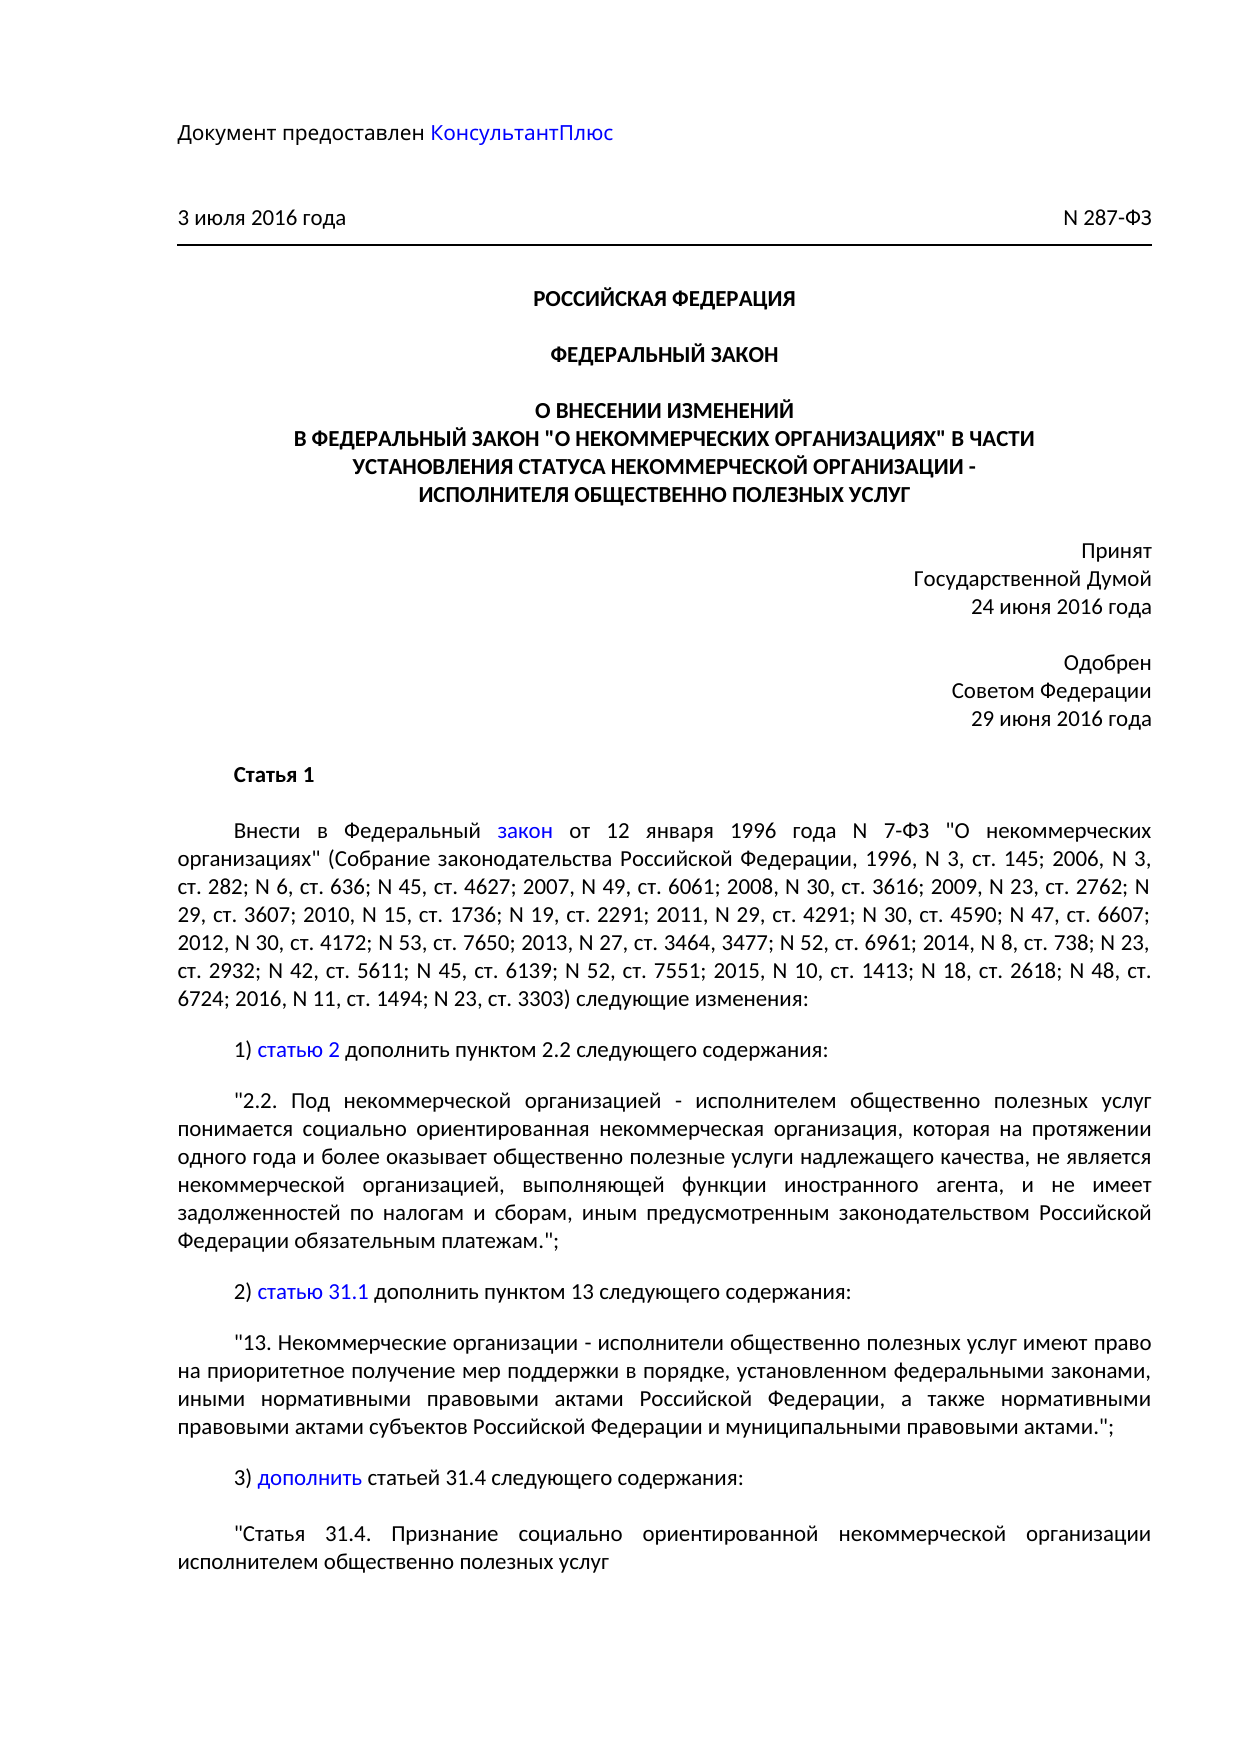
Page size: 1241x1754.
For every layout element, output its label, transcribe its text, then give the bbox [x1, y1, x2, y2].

text Одобрен [177, 648, 1152, 676]
table_header 3 июля 2016 года [177, 203, 664, 231]
title В ФЕДЕРАЛЬНЫЙ ЗАКОН "О НЕКОММЕРЧЕСКИХ ОРГАНИЗАЦИЯХ" В ЧАСТИ [177, 424, 1152, 452]
text 1) статью 2 дополнить пунктом 2.2 следующего содержания: [177, 1035, 1152, 1063]
title Статья 1 [177, 760, 1152, 788]
text Советом Федерации [177, 676, 1152, 704]
title РОССИЙСКАЯ ФЕДЕРАЦИЯ [177, 284, 1152, 312]
text "13. Некоммерческие организации - исполнители общественно полезных услуг имеют право на приоритетное получение мер поддержки в порядке, установленном федеральными законами, иными нормативными правовыми актами Российской Федерации, а также нормативными правовыми актами субъектов Российской Федерации и муниципальными правовыми актами."; [177, 1328, 1152, 1440]
text "2.2. Под некоммерческой организацией - исполнителем общественно полезных услуг понимается социально ориентированная некоммерческая организация, которая на протяжении одного года и более оказывает общественно полезные услуги надлежащего качества, не является некоммерческой организацией, выполняющей функции иностранного агента, и не имеет задолженностей по налогам и сборам, иным предусмотренным законодательством Российской Федерации обязательным платежам."; [177, 1086, 1152, 1254]
text 29 июня 2016 года [177, 704, 1152, 732]
text Принят [177, 536, 1152, 564]
table_header N 287-ФЗ [664, 203, 1152, 231]
title ФЕДЕРАЛЬНЫЙ ЗАКОН [177, 340, 1152, 368]
title ИСПОЛНИТЕЛЯ ОБЩЕСТВЕННО ПОЛЕЗНЫХ УСЛУГ [177, 480, 1152, 508]
text "Статья 31.4. Признание социально ориентированной некоммерческой организации исполнителем общественно полезных услуг [177, 1519, 1152, 1575]
title О ВНЕСЕНИИ ИЗМЕНЕНИЙ [177, 396, 1152, 424]
text Внести в Федеральный закон от 12 января 1996 года N 7-ФЗ "О некоммерческих организациях" (Собрание законодательства Российской Федерации, 1996, N 3, ст. 145; 2006, N 3, ст. 282; N 6, ст. 636; N 45, ст. 4627; 2007, N 49, ст. 6061; 2008, N 30, ст. 3616; 2009, N 23, ст. 2762; N 29, ст. 3607; 2010, N 15, ст. 1736; N 19, ст. 2291; 2011, N 29, ст. 4291; N 30, ст. 4590; N 47, ст. 6607; 2012, N 30, ст. 4172; N 53, ст. 7650; 2013, N 27, ст. 3464, 3477; N 52, ст. 6961; 2014, N 8, ст. 738; N 23, ст. 2932; N 42, ст. 5611; N 45, ст. 6139; N 52, ст. 7551; 2015, N 10, ст. 1413; N 18, ст. 2618; N 48, ст. 6724; 2016, N 11, ст. 1494; N 23, ст. 3303) следующие изменения: [177, 816, 1152, 1012]
text 24 июня 2016 года [177, 592, 1152, 620]
text 3) дополнить статьей 31.4 следующего содержания: [177, 1463, 1152, 1491]
text Государственной Думой [177, 564, 1152, 592]
text 2) статью 31.1 дополнить пунктом 13 следующего содержания: [177, 1277, 1152, 1305]
title УСТАНОВЛЕНИЯ СТАТУСА НЕКОММЕРЧЕСКОЙ ОРГАНИЗАЦИИ - [177, 452, 1152, 480]
title Документ предоставлен КонсультантПлюс [177, 118, 1152, 175]
